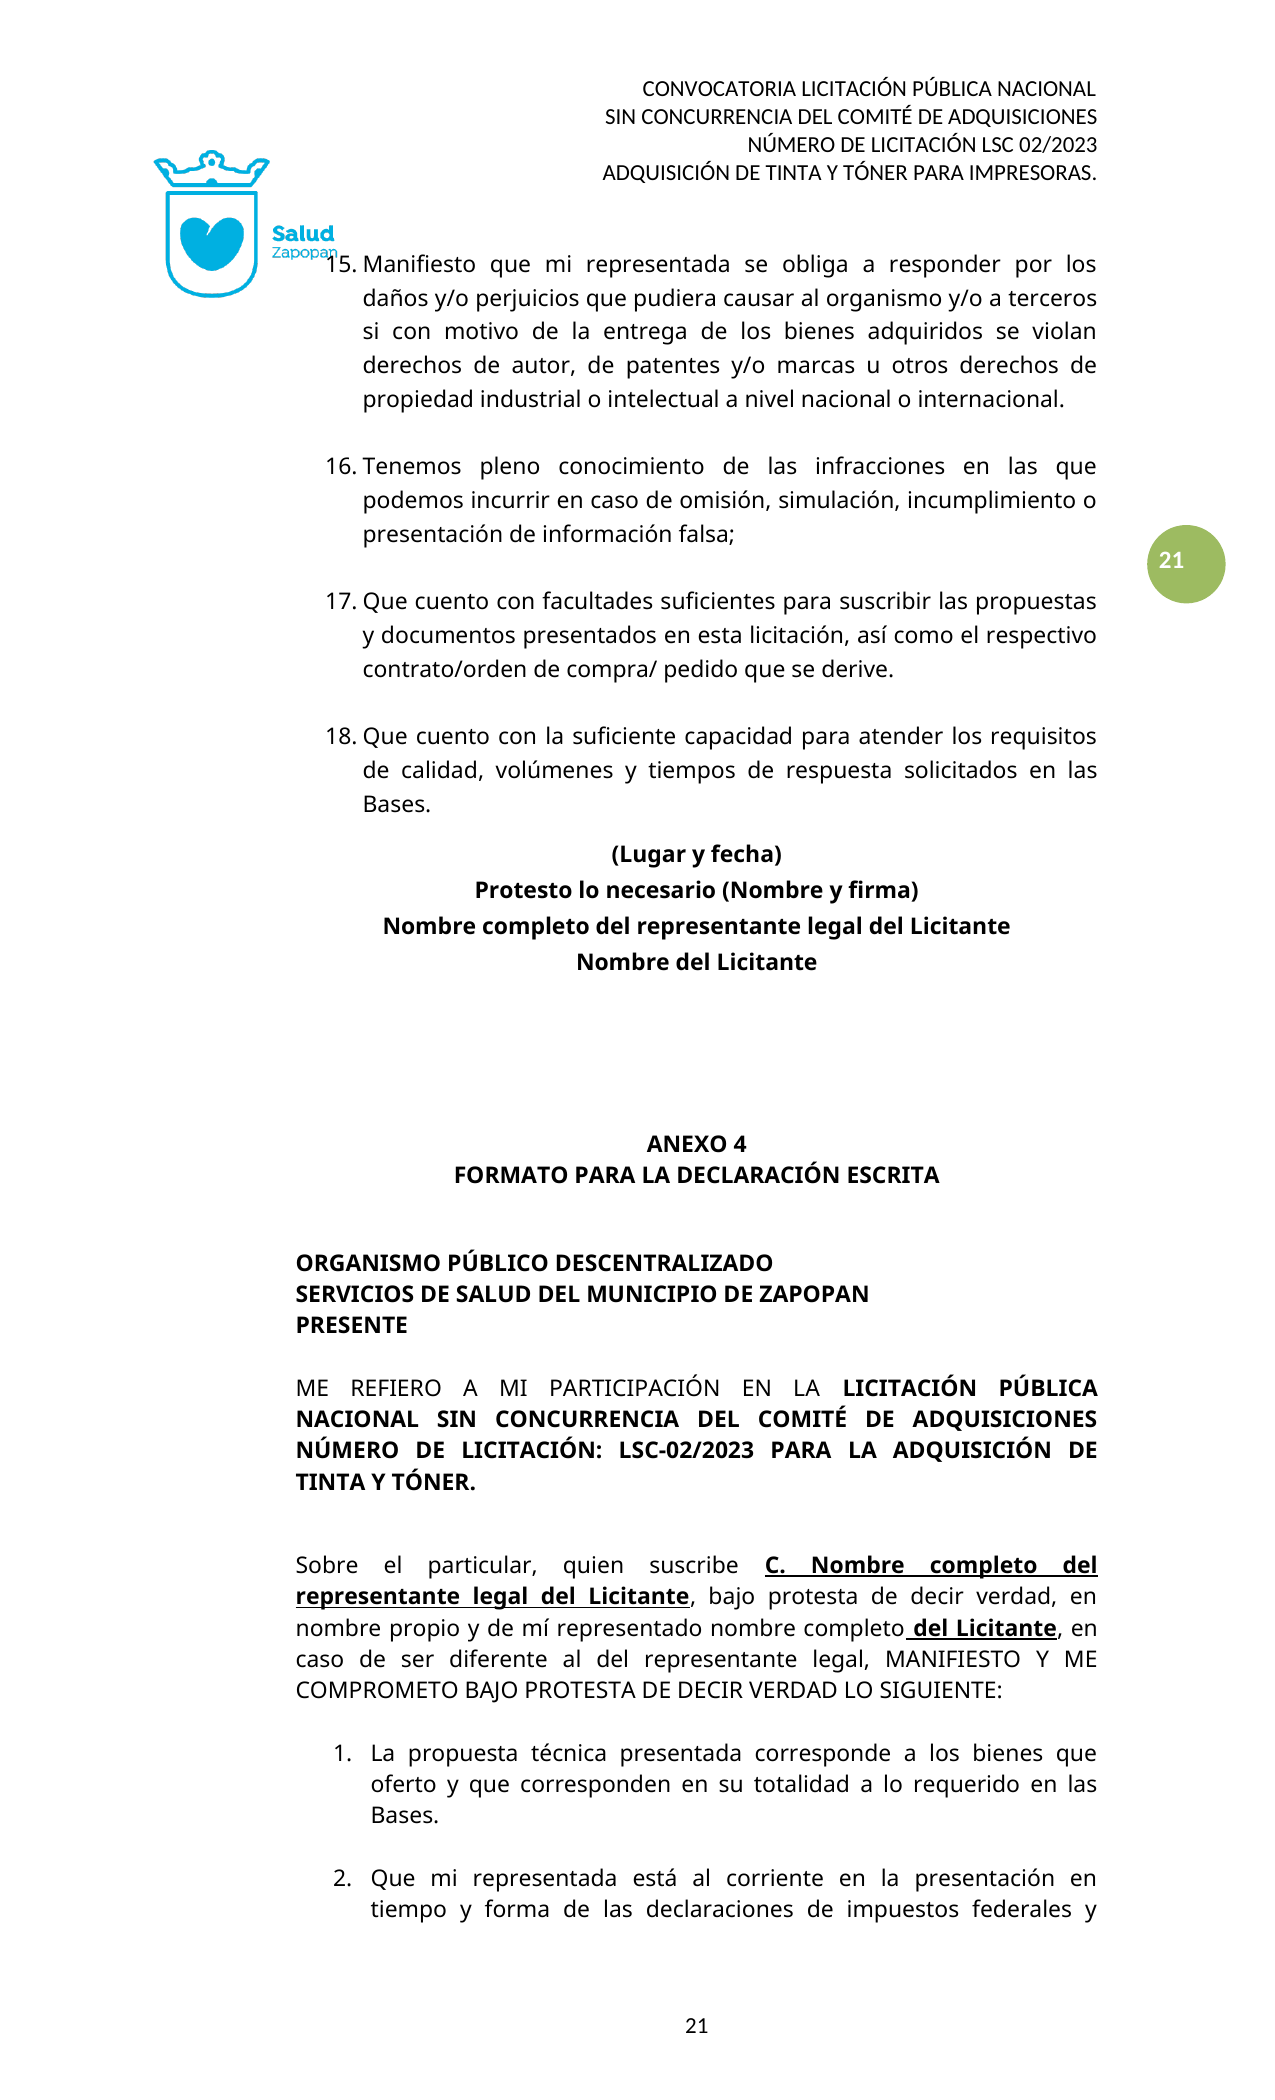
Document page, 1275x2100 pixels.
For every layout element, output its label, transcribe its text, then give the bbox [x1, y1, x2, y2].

list Que cuento con la suficiente capacidad para atender los requisitos de calidad, volúmenes y tiempos de respuesta solicitados en las Bases. [325, 720, 1098, 819]
text Sobre el particular, quien suscribe C. Nombre completo del representante legal del Licitante, bajo protesta de decir verdad, en nombre propio y de mí representado nombre completo del Licitante, en caso de ser diferente al del representante legal, MANIFIESTO Y ME COMPROMETO BAJO PROTESTA DE DECIR VERDAD LO SIGUIENTE: [295, 1549, 1098, 1705]
picture [161, 154, 263, 182]
text SERVICIOS DE SALUD DEL MUNICIPIO DE ZAPOPAN [295, 1278, 1098, 1309]
text Protesto lo necesario (Nombre y firma) [295, 874, 1098, 905]
text Nombre del Licitante [295, 946, 1098, 977]
text ORGANISMO PÚBLICO DESCENTRALIZADO [295, 1247, 1098, 1278]
list Manifiesto que mi representada se obliga a responder por los daños y/o perjuicios que pudiera causar al organismo y/o a terceros si con motivo de la entrega de los bienes adquiridos se violan derechos de autor, de patentes y/o marcas u otros derechos de propiedad industrial o intelectual a nivel nacional o internacional. [325, 248, 1098, 414]
picture [149, 149, 342, 307]
list La propuesta técnica presentada corresponde a los bienes que oferto y que corresponden en su totalidad a lo requerido en las Bases. [333, 1737, 1098, 1830]
text PRESENTE [295, 1309, 1098, 1341]
text (Lugar y fecha) [295, 838, 1098, 869]
text ME REFIERO A MI PARTICIPACIÓN EN LA LICITACIÓN PÚBLICA NACIONAL SIN CONCURRENCIA DEL COMITÉ DE ADQUISICIONES NÚMERO DE LICITACIÓN: LSC-02/2023 PARA LA ADQUISICIÓN DE TINTA Y TÓNER. [295, 1372, 1098, 1497]
text Nombre completo del representante legal del Licitante [295, 910, 1098, 941]
text ANEXO 4 [295, 1128, 1098, 1159]
text FORMATO PARA LA DECLARACIÓN ESCRITA [295, 1159, 1098, 1190]
list Tenemos pleno conocimiento de las infracciones en las que podemos incurrir en caso de omisión, simulación, incumplimiento o presentación de información falsa; [325, 450, 1098, 549]
list Que cuento con facultades suficientes para suscribir las propuestas y documentos presentados en esta licitación, así como el respectivo contrato/orden de compra/ pedido que se derive. [325, 585, 1098, 684]
